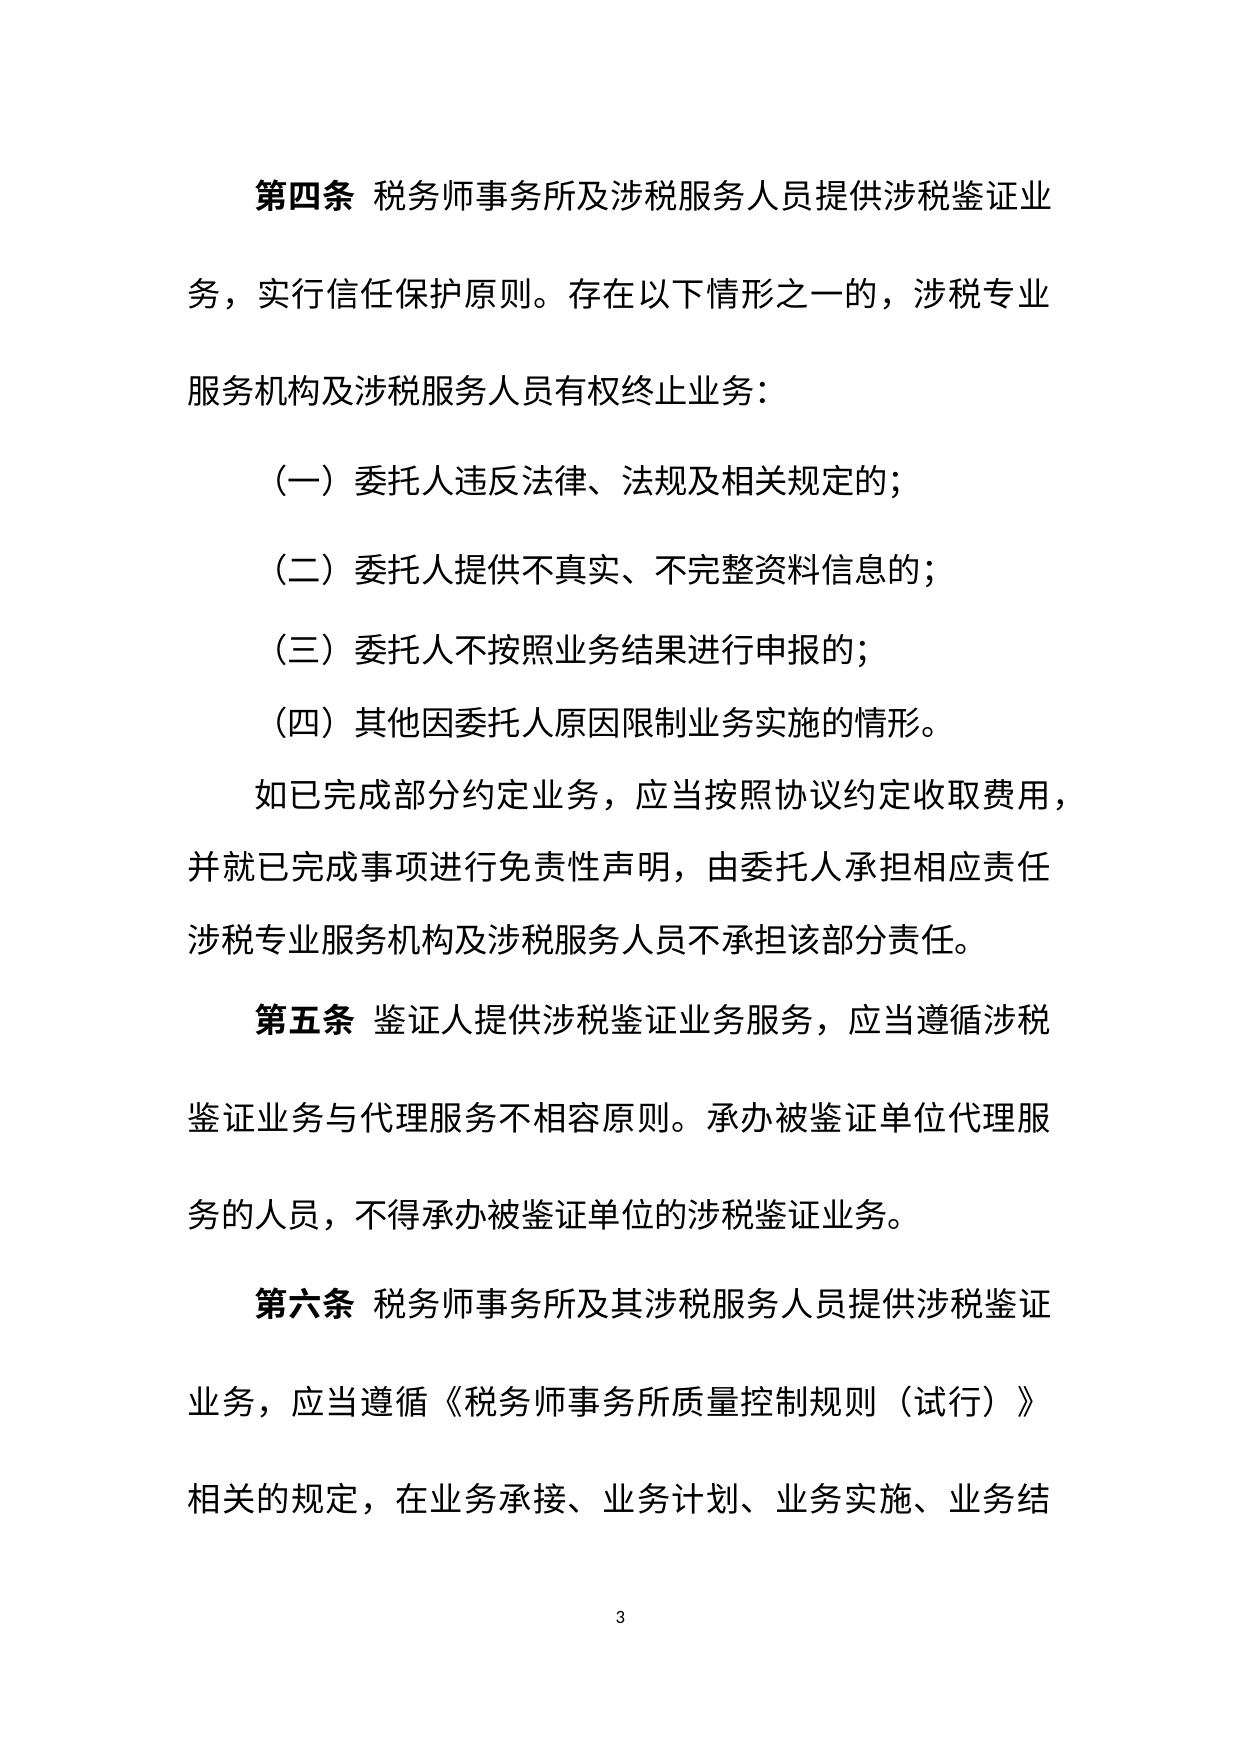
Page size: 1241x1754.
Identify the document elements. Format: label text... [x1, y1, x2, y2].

subtitle 第五条 鉴证人提供涉税鉴证业务服务，应当遵循涉税鉴证业务与代理服务不相容原则。承办被鉴证单位代理服务的人员，不得承办被鉴证单位的涉税鉴证业务。 [187, 986, 1053, 1246]
text （三）委托人不按照业务结果进行申报的； [187, 624, 1053, 672]
text 如已完成部分约定业务，应当按照协议约定收取费用，并就已完成事项进行免责性声明，由委托人承担相应责任，涉税专业服务机构及涉税服务人员不承担该部分责任。 [187, 769, 1053, 962]
text （一）委托人违反法律、法规及相关规定的； [187, 446, 1053, 511]
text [187, 1270, 1053, 1530]
subtitle 第四条 税务师事务所及涉税服务人员提供涉税鉴证业务，实行信任保护原则。存在以下情形之一的，涉税专业服务机构及涉税服务人员有权终止业务： [187, 162, 1053, 422]
text （四）其他因委托人原因限制业务实施的情形。 [187, 696, 1053, 745]
text （二）委托人提供不真实、不完整资料信息的； [187, 535, 1053, 600]
